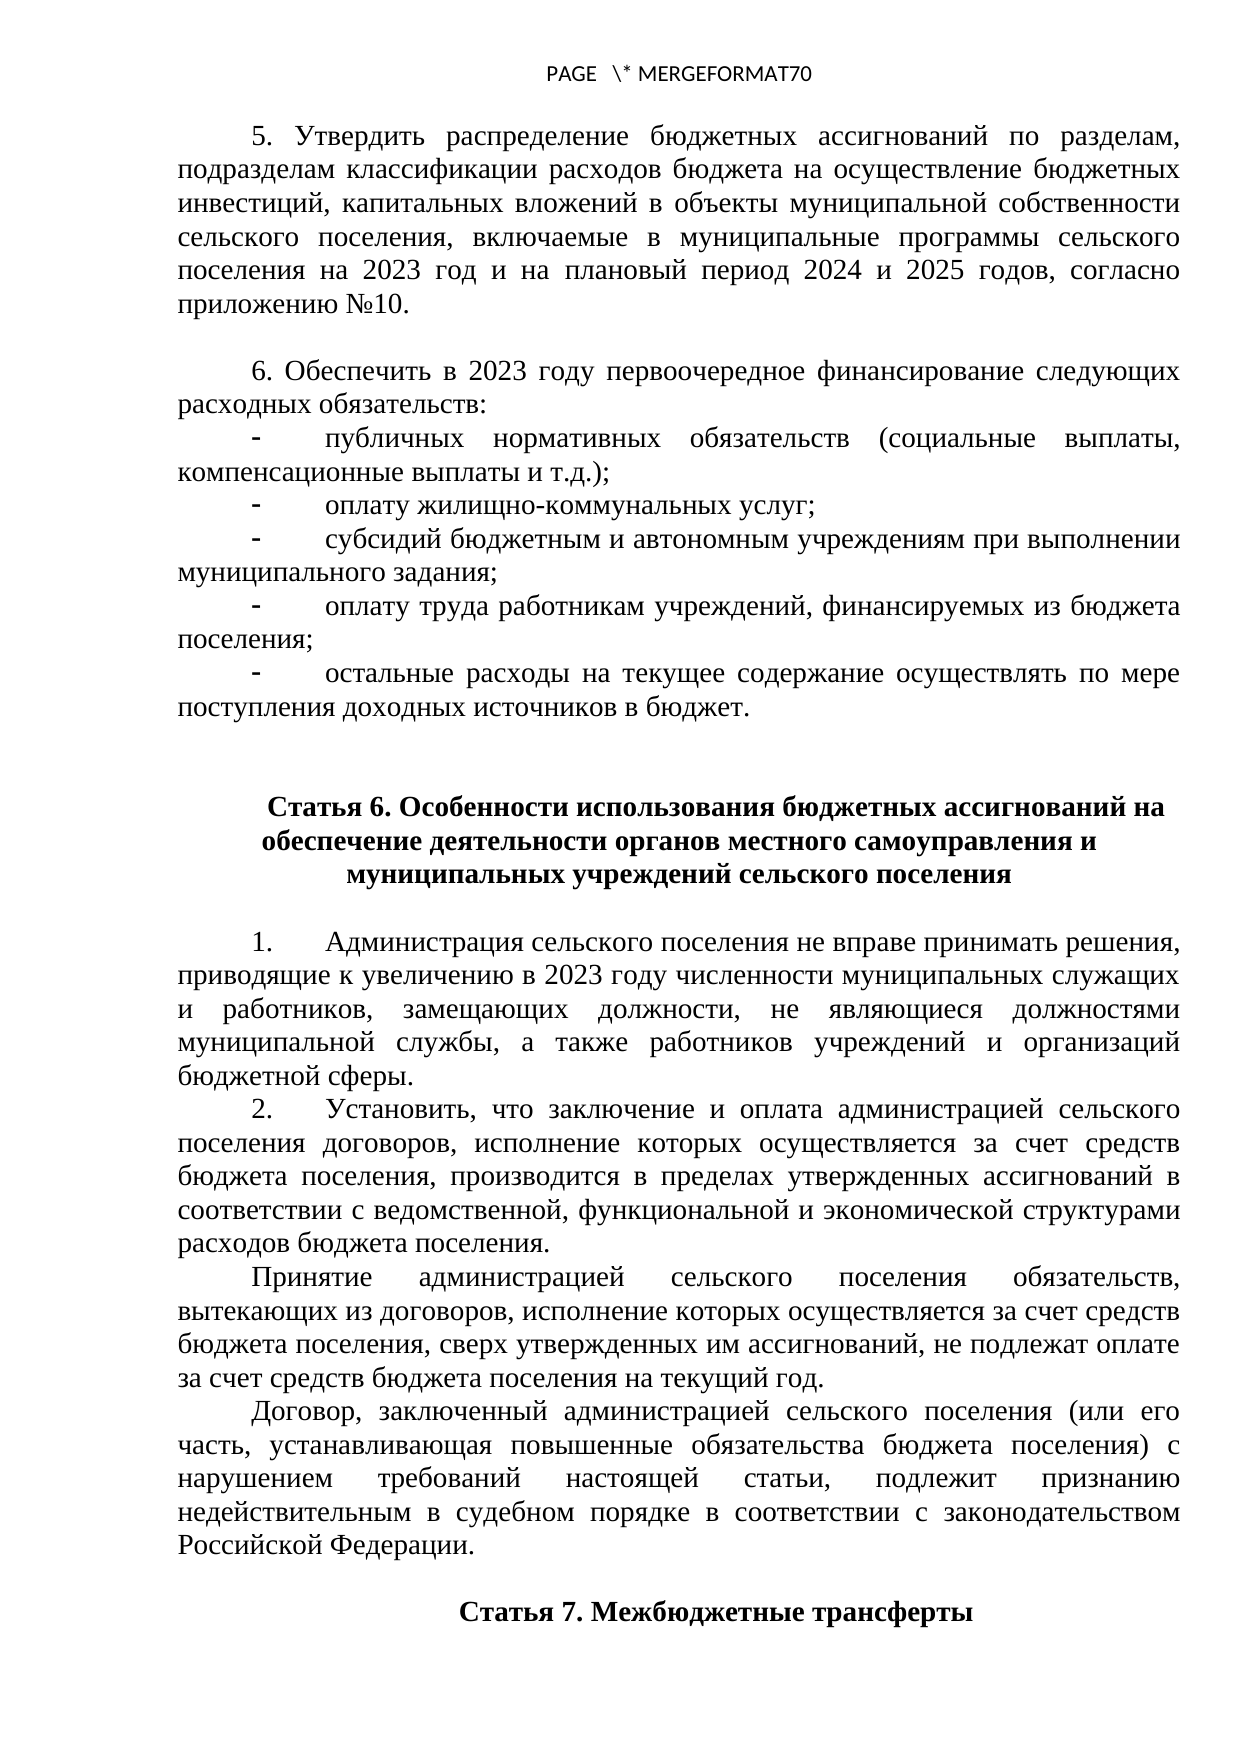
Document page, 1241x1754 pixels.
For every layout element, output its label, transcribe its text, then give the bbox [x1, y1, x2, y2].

list остальные расходы на текущее содержание осуществлять по мере поступления доходных источников в бюджет. [177, 655, 1181, 722]
list оплату жилищно-коммунальных услуг; [177, 487, 1181, 521]
text Договор, заключенный администрацией сельского поселения (или его часть, устанавливающая повышенные обязательства бюджета поселения) с нарушением требований настоящей статьи, подлежит признанию недействительным в судебном порядке в соответствии с законодательством Российской Федерации. [177, 1393, 1181, 1561]
text 6. Обеспечить в 2023 году первоочередное финансирование следующих расходных обязательств: [177, 353, 1181, 420]
list публичных нормативных обязательств (социальные выплаты, компенсационные выплаты и т.д.); [177, 420, 1181, 487]
text Статья 7. Межбюджетные трансферты [177, 1594, 1181, 1628]
text 2. Установить, что заключение и оплата администрацией сельского поселения договоров, исполнение которых осуществляется за счет средств бюджета поселения, производится в пределах утвержденных ассигнований в соответствии с ведомственной, функциональной и экономической структурами расходов бюджета поселения. [177, 1091, 1181, 1259]
text Принятие администрацией сельского поселения обязательств, вытекающих из договоров, исполнение которых осуществляется за счет средств бюджета поселения, сверх утвержденных им ассигнований, не подлежат оплате за счет средств бюджета поселения на текущий год. [177, 1259, 1181, 1393]
text Статья 6. Особенности использования бюджетных ассигнований на обеспечение деятельности органов местного самоуправления и муниципальных учреждений сельского поселения [177, 789, 1181, 890]
list оплату труда работникам учреждений, финансируемых из бюджета поселения; [177, 588, 1181, 655]
text 1. Администрация сельского поселения не вправе принимать решения, приводящие к увеличению в 2023 году численности муниципальных служащих и работников, замещающих должности, не являющиеся должностями муниципальной службы, а также работников учреждений и организаций бюджетной сферы. [177, 924, 1181, 1091]
text 5. Утвердить распределение бюджетных ассигнований по разделам, подразделам классификации расходов бюджета на осуществление бюджетных инвестиций, капитальных вложений в объекты муниципальной собственности сельского поселения, включаемые в муниципальные программы сельского поселения на 2023 год и на плановый период 2024 и 2025 годов, согласно приложению №10. [177, 118, 1181, 319]
list субсидий бюджетным и автономным учреждениям при выполнении муниципального задания; [177, 521, 1181, 588]
